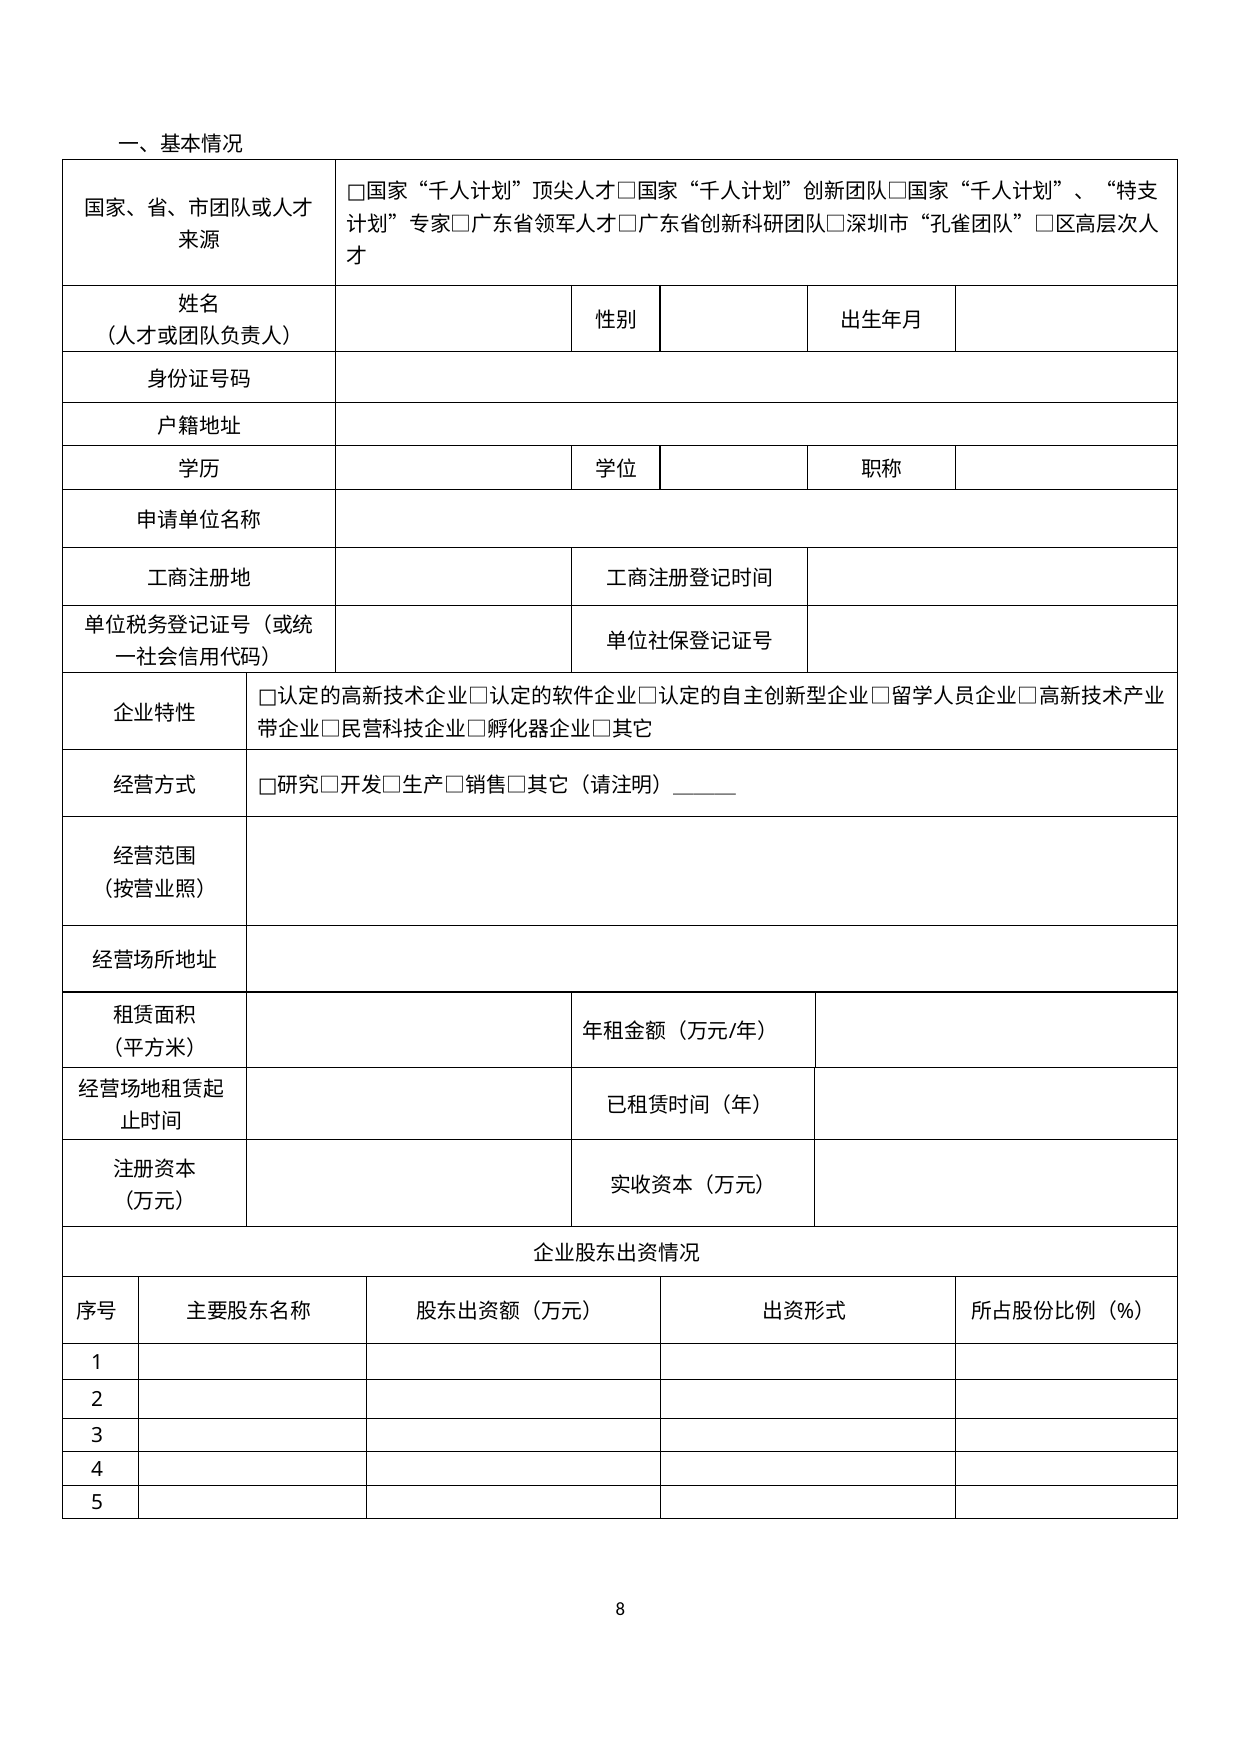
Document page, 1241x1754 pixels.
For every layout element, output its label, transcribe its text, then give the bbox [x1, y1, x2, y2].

table_cell 3 [63, 1419, 138, 1451]
table_cell 出生年月 [808, 286, 955, 351]
table_cell [336, 606, 571, 672]
table_cell [247, 926, 1177, 991]
table_cell [816, 993, 1177, 1067]
table_cell [956, 1344, 1177, 1379]
table_cell [956, 446, 1177, 489]
table_cell [139, 1452, 366, 1484]
table_cell [247, 993, 571, 1067]
table_cell [815, 1068, 1177, 1139]
table_cell [367, 1452, 660, 1484]
table_cell 5 [63, 1486, 138, 1518]
table_cell [247, 1068, 571, 1139]
table_cell 单位税务登记证号（或统一社会信用代码） [63, 606, 335, 672]
table_cell [367, 1380, 660, 1417]
table_cell [661, 1452, 955, 1484]
table_cell □认定的高新技术企业□认定的软件企业□认定的自主创新型企业□留学人员企业□高新技术产业带企业□民营科技企业□孵化器企业□其它 [247, 673, 1177, 749]
table_cell 已租赁时间（年） [572, 1068, 814, 1139]
table_cell [956, 1419, 1177, 1451]
table_cell [336, 490, 1177, 547]
table_cell [661, 1486, 955, 1518]
table_cell 出资形式 [661, 1277, 955, 1343]
table_cell 租赁面积 （平方米） [63, 993, 246, 1067]
table_cell [661, 446, 807, 489]
table_cell [139, 1344, 366, 1379]
table_cell [247, 1140, 571, 1226]
table_cell 职称 [808, 446, 955, 489]
table_cell [661, 1380, 955, 1417]
table_cell [661, 1419, 955, 1451]
table_cell [808, 548, 1177, 605]
table_cell [336, 446, 571, 489]
table_cell 性别 [572, 286, 659, 351]
table_cell 姓名 （人才或团队负责人） [63, 286, 335, 351]
table_header □国家“千人计划”顶尖人才□国家“千人计划”创新团队□国家“千人计划”、“特支计划”专家□广东省领军人才□广东省创新科研团队□深圳市“孔雀团队”□区高层次人才 [336, 160, 1177, 285]
table_cell [336, 286, 571, 351]
table_cell [956, 1452, 1177, 1484]
table_cell 2 [63, 1380, 138, 1417]
table_cell 工商注册登记时间 [572, 548, 807, 605]
table_header 国家、省、市团队或人才来源 [63, 160, 335, 285]
table_cell [336, 403, 1177, 445]
table_cell [808, 606, 1177, 672]
table_cell 企业特性 [63, 673, 246, 749]
table_cell 工商注册地 [63, 548, 335, 605]
table_cell 企业股东出资情况 [63, 1227, 1177, 1276]
table_cell [367, 1486, 660, 1518]
table_cell [336, 548, 571, 605]
table_cell 申请单位名称 [63, 490, 335, 547]
table_cell [336, 352, 1177, 402]
table_cell [661, 286, 807, 351]
table_cell [956, 1380, 1177, 1417]
table_cell [956, 1486, 1177, 1518]
table_cell 经营方式 [63, 750, 246, 816]
table_cell 序号 [63, 1277, 138, 1343]
table_cell 实收资本（万元） [572, 1140, 814, 1226]
table_cell 经营场所地址 [63, 926, 246, 991]
table_cell [139, 1380, 366, 1417]
table_cell 户籍地址 [63, 403, 335, 445]
table_cell 所占股份比例（%） [956, 1277, 1177, 1343]
text 一、基本情况 [118, 126, 1122, 159]
table_cell 4 [63, 1452, 138, 1484]
table_cell 注册资本 （万元） [63, 1140, 246, 1226]
table_cell 身份证号码 [63, 352, 335, 402]
table_cell [661, 1344, 955, 1379]
table_cell 股东出资额（万元） [367, 1277, 660, 1343]
table_cell 经营场地租赁起止时间 [63, 1068, 246, 1139]
table_cell 学历 [63, 446, 335, 489]
table_cell [956, 286, 1177, 351]
table_cell 主要股东名称 [139, 1277, 366, 1343]
table_cell [367, 1344, 660, 1379]
table_cell 年租金额（万元/年） [572, 993, 815, 1067]
table_cell 经营范围 （按营业照） [63, 817, 246, 925]
table_cell 1 [63, 1344, 138, 1379]
table_cell [247, 817, 1177, 925]
table_cell □研究□开发□生产□销售□其它（请注明）＿＿＿ [247, 750, 1177, 816]
table_cell 单位社保登记证号 [572, 606, 807, 672]
table_cell [367, 1419, 660, 1451]
table_cell [139, 1486, 366, 1518]
table_cell [139, 1419, 366, 1451]
table_cell 学位 [572, 446, 659, 489]
table_cell [815, 1140, 1177, 1226]
